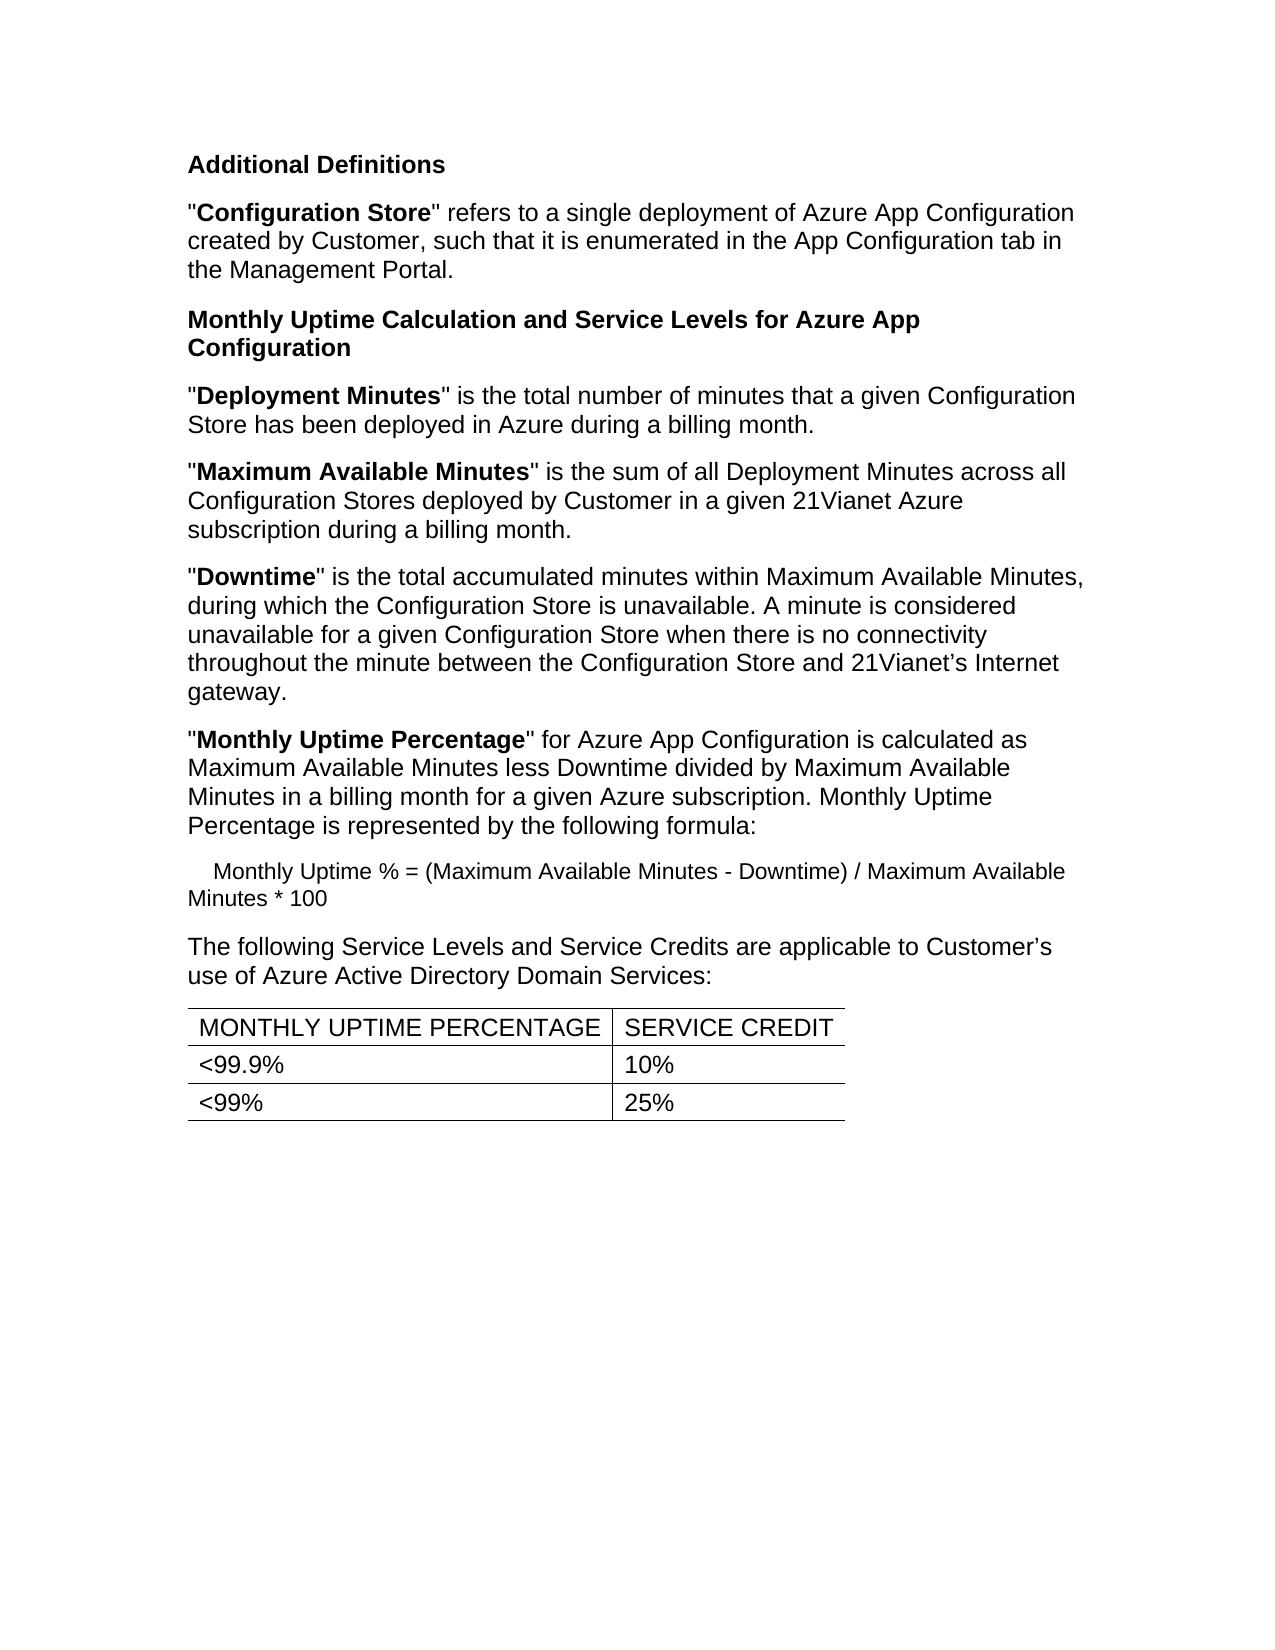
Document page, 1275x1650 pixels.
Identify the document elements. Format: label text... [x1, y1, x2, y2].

table_cell 25% [613, 1084, 845, 1120]
table_cell <99% [188, 1084, 612, 1120]
table_header MONTHLY UPTIME PERCENTAGE [188, 1009, 612, 1045]
text "Maximum Available Minutes" is the sum of all Deployment Minutes across all Configuration Stores deployed by Customer in a given 21Vianet Azure subscription during a billing month. [187, 457, 1087, 543]
text "Downtime" is the total accumulated minutes within Maximum Available Minutes, during which the Configuration Store is unavailable. A minute is considered unavailable for a given Configuration Store when there is no connectivity throughout the minute between the Configuration Store and 21Vianet’s Internet gateway. [187, 562, 1087, 706]
text The following Service Levels and Service Credits are applicable to Customer’s use of Azure Active Directory Domain Services: [187, 932, 1087, 989]
subtitle Monthly Uptime Calculation and Service Levels for Azure App Configuration [187, 304, 1087, 362]
subtitle Additional Definitions [187, 150, 1087, 179]
text Monthly Uptime % = (Maximum Available Minutes - Downtime) / Maximum Available Minutes * 100 [187, 858, 1087, 911]
text "Configuration Store" refers to a single deployment of Azure App Configuration created by Customer, such that it is enumerated in the App Configuration tab in the Management Portal. [187, 197, 1087, 284]
table_cell <99.9% [188, 1046, 612, 1083]
table_cell 10% [613, 1046, 845, 1083]
text "Deployment Minutes" is the total number of minutes that a given Configuration Store has been deployed in Azure during a billing month. [187, 381, 1087, 438]
text "Monthly Uptime Percentage" for Azure App Configuration is calculated as Maximum Available Minutes less Downtime divided by Maximum Available Minutes in a billing month for a given Azure subscription. Monthly Uptime Percentage is represented by the following formula: [187, 724, 1087, 839]
table_header SERVICE CREDIT [613, 1009, 845, 1045]
